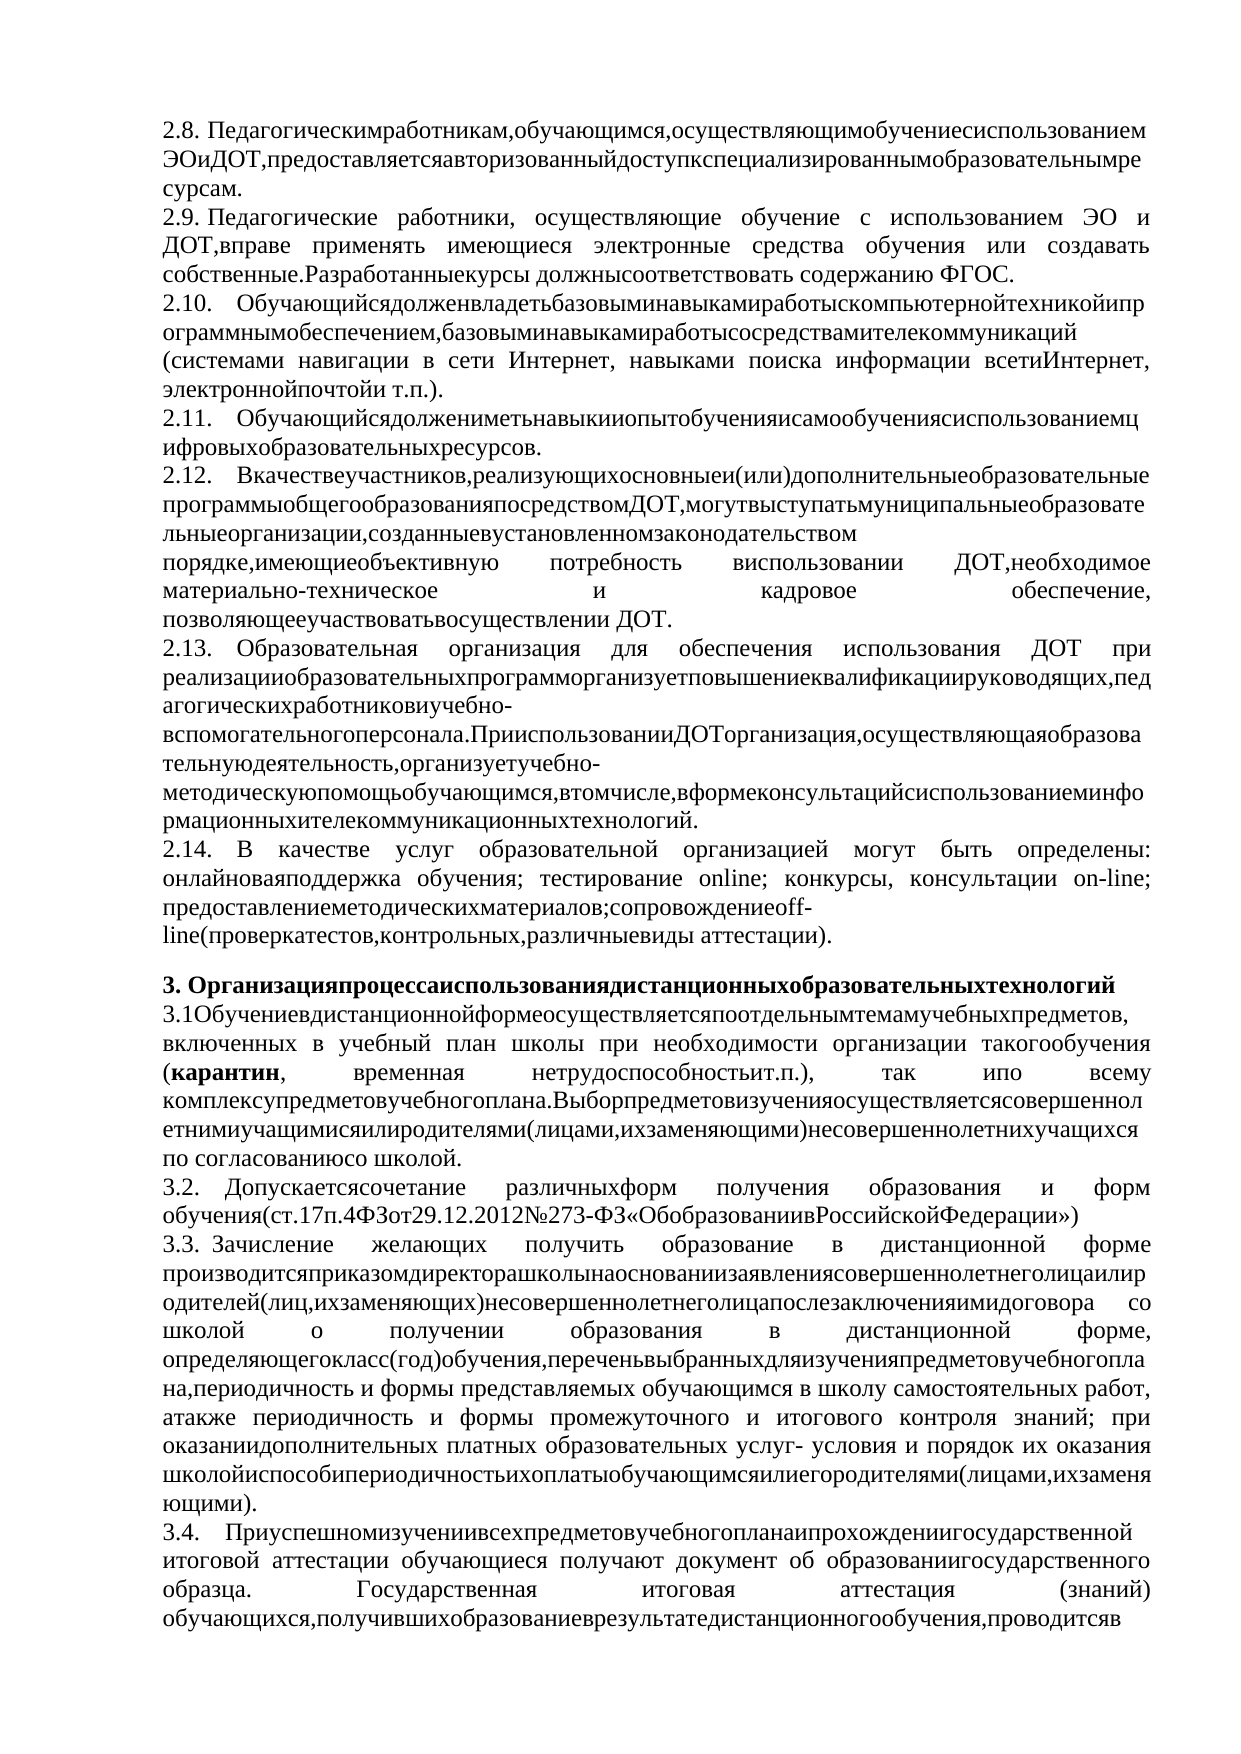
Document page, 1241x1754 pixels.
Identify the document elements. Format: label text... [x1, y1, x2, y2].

list Педагогическимработникам,обучающимся,осуществляющимобучениесиспользованиемЭОиДОТ,предоставляетсяавторизованныйдоступкспециализированнымобразовательнымресурсам. [162, 115, 1152, 201]
list В качестве услуг образовательной организацией могут быть определены: онлайноваяподдержка обучения; тестирование online; конкурсы, консультации on-line; предоставлениеметодическихматериалов;сопровождениеoff-line(проверкатестов,контрольных,различныевиды аттестации). [162, 834, 1152, 949]
list Допускаетсясочетание различныхформ получения образования и форм обучения(ст.17п.4ФЗот29.12.2012№273-ФЗ«ОбобразованиивРоссийскойФедерации») [162, 1172, 1151, 1229]
list Педагогические работники, осуществляющие обучение с использованием ЭО и ДОТ,вправе применять имеющиеся электронные средства обучения или создавать собственные.Разработанныекурсы должнысоответствовать содержанию ФГОС. [162, 202, 1151, 288]
list Приуспешномизучениивсехпредметовучебногопланаипрохождениигосударственной итоговой аттестации обучающиеся получают документ об образованиигосударственного образца. Государственная итоговая аттестация (знаний) обучающихся,получившихобразованиеврезультатедистанционногообучения,проводитсяв [162, 1517, 1151, 1632]
list Образовательная организация для обеспечения использования ДОТ при реализацииобразовательныхпрограмморганизуетповышениеквалификациируководящих,педагогическихработниковиучебно-вспомогательногоперсонала.ПрииспользованииДОТорганизация,осуществляющаяобразовательнуюдеятельность,организуетучебно-методическуюпомощьобучающимся,втомчисле,вформеконсультацийсиспользованиеминформационныхителекоммуникационныхтехнологий. [162, 633, 1152, 834]
list Вкачествеучастников,реализующихосновныеи(или)дополнительныеобразовательныепрограммыобщегообразованияпосредствомДОТ,могутвыступатьмуниципальныеобразовательныеорганизации,созданныевустановленномзаконодательством порядке,имеющиеобъективную потребность виспользовании ДОТ,необходимое материально-техническое и кадровое обеспечение, позволяющееучаствоватьвосуществлении ДОТ. [162, 460, 1151, 633]
list Обучающийсядолженвладетьбазовыминавыкамиработыскомпьютернойтехникойипрограммнымобеспечением,базовыминавыкамиработысосредствамителекоммуникаций (системами навигации в сети Интернет, навыками поиска информации всетиИнтернет, электроннойпочтойи т.п.). [162, 288, 1151, 403]
text 3.1Обучениевдистанционнойформеосуществляетсяпоотдельнымтемамучебныхпредметов, включенных в учебный план школы при необходимости организации такогообучения (карантин, временная нетрудоспособностьит.п.), так ипо всему комплексупредметовучебногоплана.Выборпредметовизученияосуществляетсясовершеннолетнимиучащимисяилиродителями(лицами,ихзаменяющими)несовершеннолетнихучащихся по согласованиюсо школой. [162, 999, 1152, 1172]
subtitle Организацияпроцессаиспользованиядистанционныхобразовательныхтехнологий [162, 971, 1163, 999]
list Зачисление желающих получить образование в дистанционной форме производитсяприказомдиректорашколынаоснованиизаявлениясовершеннолетнеголицаилиродителей(лиц,ихзаменяющих)несовершеннолетнеголицапослезаключенияимидоговора со школой о получении образования в дистанционной форме, определяющегокласс(год)обучения,переченьвыбранныхдляизученияпредметовучебногоплана,периодичность и формы представляемых обучающимся в школу самостоятельных работ, атакже периодичность и формы промежуточного и итогового контроля знаний; при оказаниидополнительных платных образовательных услуг- условия и порядок их оказания школойиспособипериодичностьихоплатыобучающимсяилиегородителями(лицами,ихзаменяющими). [162, 1229, 1152, 1517]
list Обучающийсядолжениметьнавыкииопытобученияисамообучениясиспользованиемцифровыхобразовательныхресурсов. [162, 403, 1151, 460]
